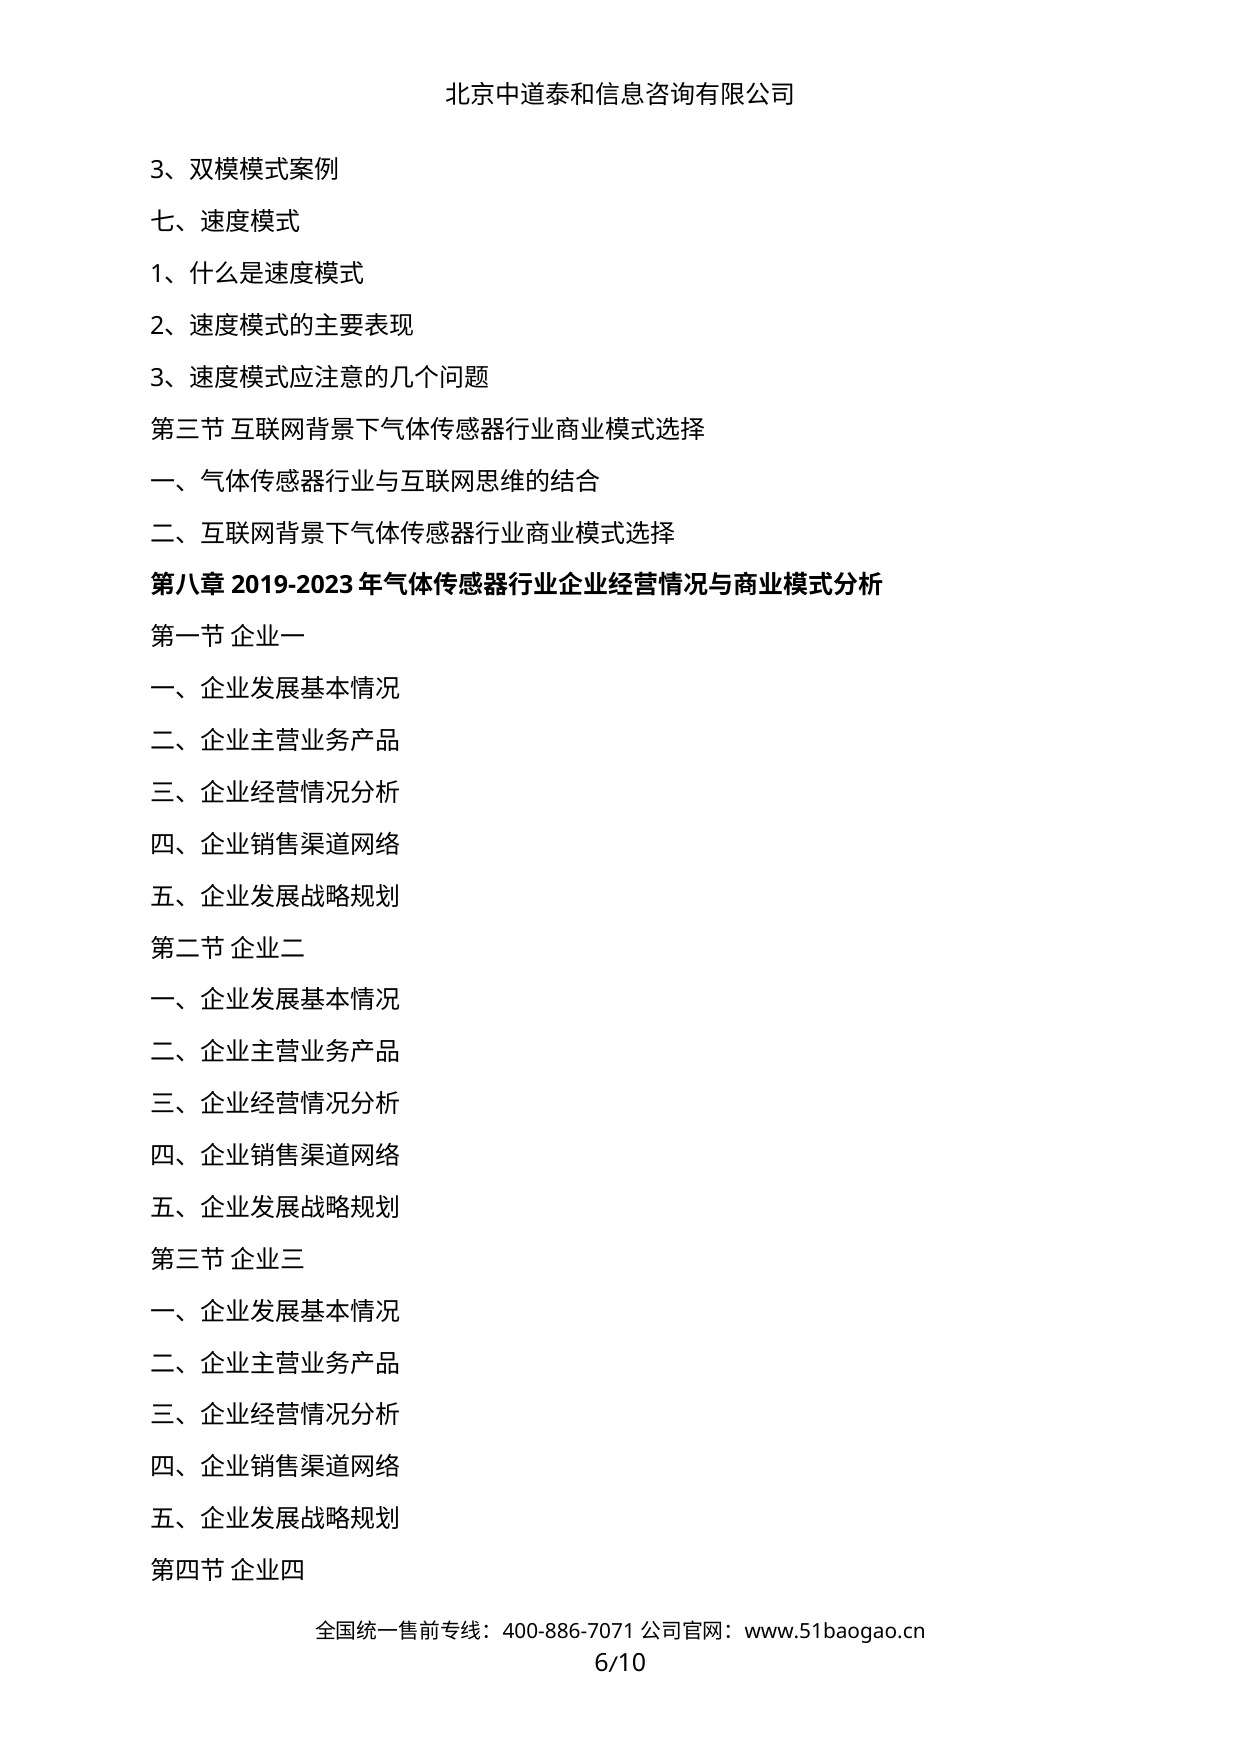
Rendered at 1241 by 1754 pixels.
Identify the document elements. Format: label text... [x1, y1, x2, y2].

text 2、速度模式的主要表现 [150, 306, 1090, 342]
text 二、企业主营业务产品 [150, 1032, 1090, 1068]
text 第二节 企业二 [150, 928, 1090, 964]
text 五、企业发展战略规划 [150, 1187, 1090, 1224]
text 三、企业经营情况分析 [150, 1084, 1090, 1120]
text 第八章 2019-2023年气体传感器行业企业经营情况与商业模式分析 [150, 565, 1090, 601]
text 二、企业主营业务产品 [150, 721, 1090, 757]
text 四、企业销售渠道网络 [150, 824, 1090, 861]
text 三、企业经营情况分析 [150, 772, 1090, 809]
text 一、企业发展基本情况 [150, 1291, 1090, 1327]
text 一、企业发展基本情况 [150, 980, 1090, 1016]
text 五、企业发展战略规划 [150, 876, 1090, 912]
text 四、企业销售渠道网络 [150, 1136, 1090, 1172]
text 3、双模模式案例 [150, 150, 1090, 186]
text 七、速度模式 [150, 202, 1090, 238]
text 第三节 企业三 [150, 1239, 1090, 1276]
text 四、企业销售渠道网络 [150, 1447, 1090, 1483]
text 一、企业发展基本情况 [150, 669, 1090, 705]
text 三、企业经营情况分析 [150, 1395, 1090, 1431]
text 一、气体传感器行业与互联网思维的结合 [150, 461, 1090, 497]
text 二、互联网背景下气体传感器行业商业模式选择 [150, 513, 1090, 549]
text 第三节 互联网背景下气体传感器行业商业模式选择 [150, 409, 1090, 446]
text 第四节 企业四 [150, 1551, 1090, 1587]
text 1、什么是速度模式 [150, 254, 1090, 290]
text 五、企业发展战略规划 [150, 1499, 1090, 1535]
text 第一节 企业一 [150, 617, 1090, 653]
text 3、速度模式应注意的几个问题 [150, 357, 1090, 394]
text 二、企业主营业务产品 [150, 1343, 1090, 1379]
